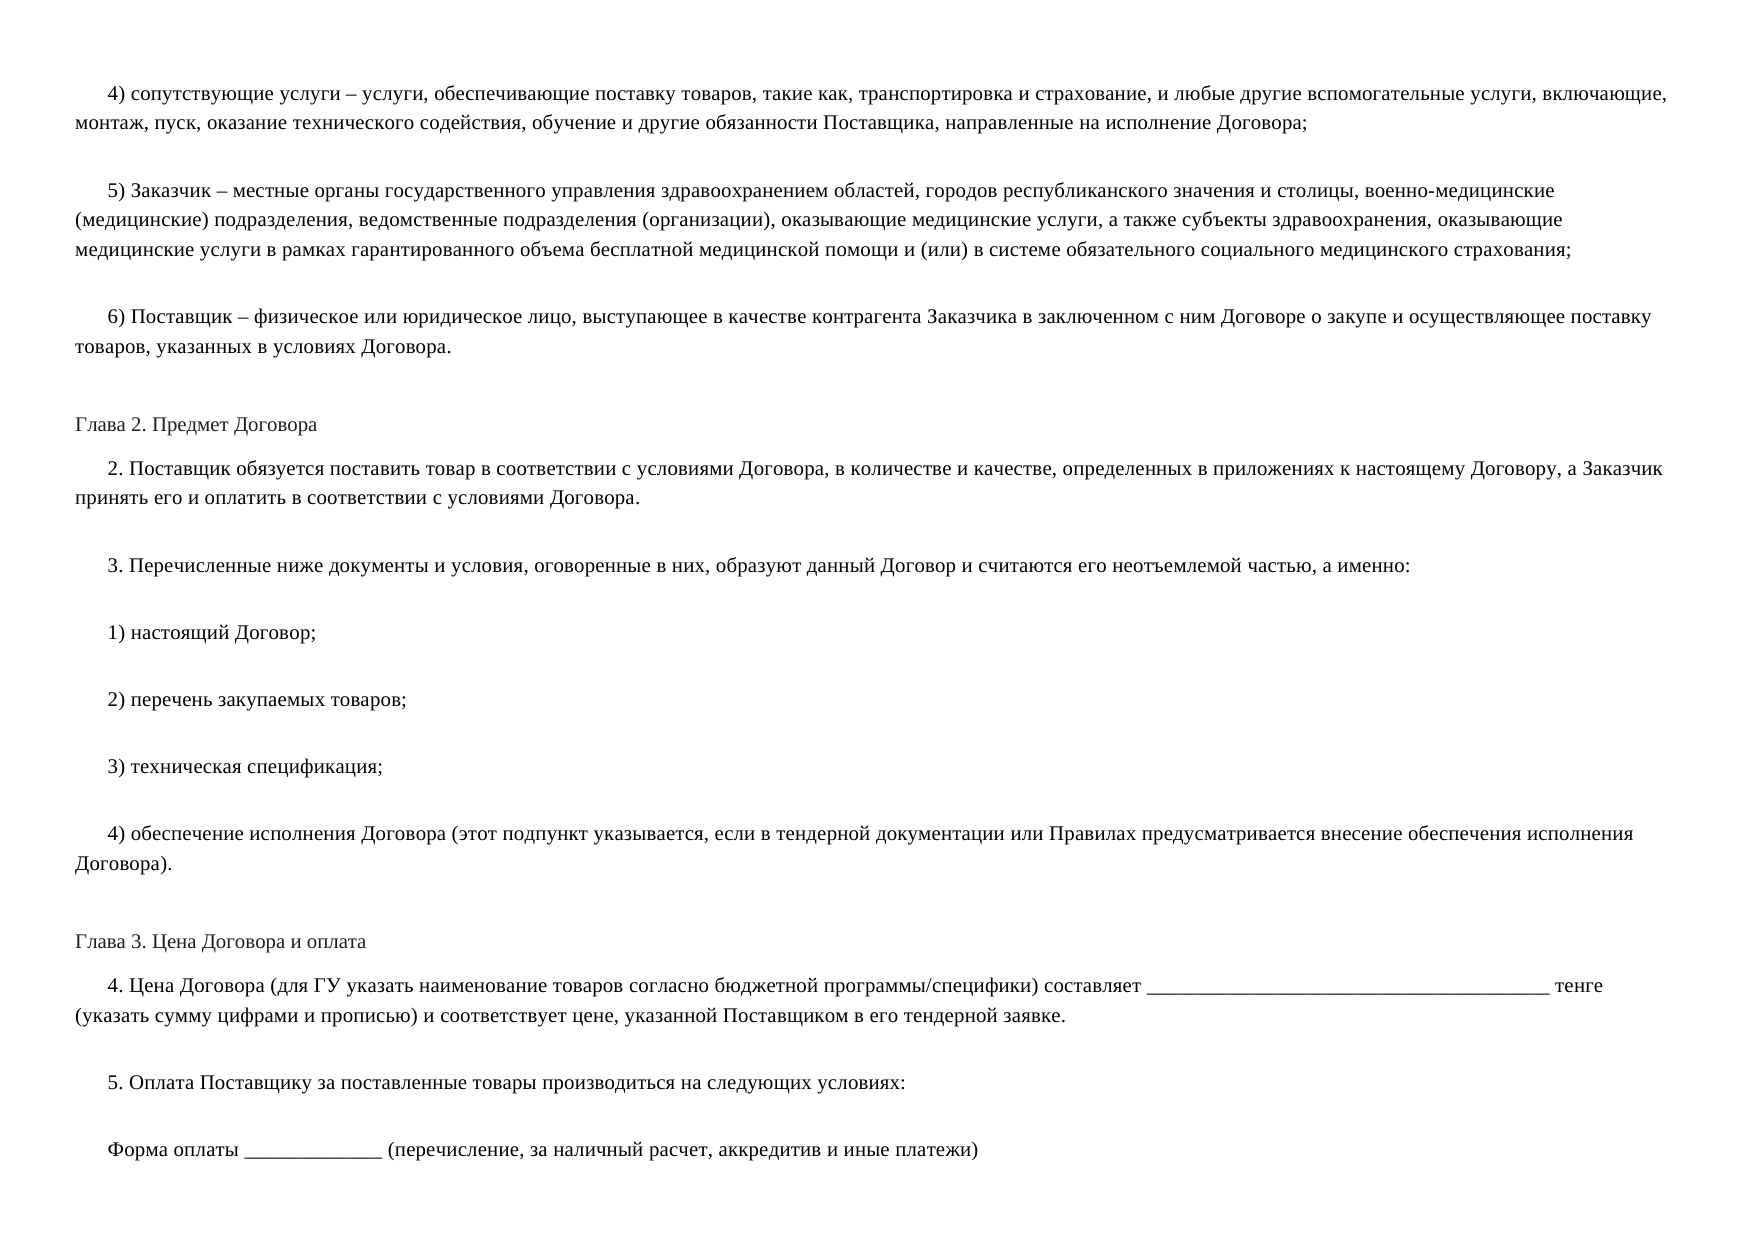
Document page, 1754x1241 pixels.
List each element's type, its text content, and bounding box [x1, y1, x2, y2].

text 4) сопутствующие услуги – услуги, обеспечивающие поставку товаров, такие как, транспортировка и страхование, и любые другие вспомогательные услуги, включающие, монтаж, пуск, оказание технического содействия, обучение и другие обязанности Поставщика, направленные на исполнение Договора; [75, 75, 1679, 134]
text 2) перечень закупаемых товаров; [75, 681, 1679, 711]
text 5) Заказчик – местные органы государственного управления здравоохранением областей, городов республиканского значения и столицы, военно-медицинские (медицинские) подразделения, ведомственные подразделения (организации), оказывающие медицинские услуги, а также субъекты здравоохранения, оказывающие медицинские услуги в рамках гарантированного объема бесплатной медицинской помощи и (или) в системе обязательного социального медицинского страхования; [75, 172, 1679, 261]
text 2. Поставщик обязуется поставить товар в соответствии с условиями Договора, в количестве и качестве, определенных в приложениях к настоящему Договору, а Заказчик принять его и оплатить в соответствии с условиями Договора. [75, 450, 1679, 509]
text 3) техническая спецификация; [75, 748, 1679, 778]
text 5. Оплата Поставщику за поставленные товары производиться на следующих условиях: [75, 1064, 1679, 1094]
text Форма оплаты _____________ (перечисление, за наличный расчет, аккредитив и иные платежи) [75, 1131, 1679, 1161]
text Глава 3. Цена Договора и оплата [75, 912, 1679, 953]
text 4) обеспечение исполнения Договора (этот подпункт указывается, если в тендерной документации или Правилах предусматривается внесение обеспечения исполнения Договора). [75, 816, 1679, 875]
text 3. Перечисленные ниже документы и условия, оговоренные в них, образуют данный Договор и считаются его неотъемлемой частью, а именно: [75, 547, 1679, 577]
text 6) Поставщик – физическое или юридическое лицо, выступающее в качестве контрагента Заказчика в заключенном с ним Договоре о закупе и осуществляющее поставку товаров, указанных в условиях Договора. [75, 298, 1679, 358]
text 4. Цена Договора (для ГУ указать наименование товаров согласно бюджетной программы/специфики) составляет ______________________________________ тенге (указать сумму цифрами и прописью) и соответствует цене, указанной Поставщиком в его тендерной заявке. [75, 967, 1679, 1027]
text 1) настоящий Договор; [75, 614, 1679, 644]
text Глава 2. Предмет Договора [75, 395, 1679, 436]
